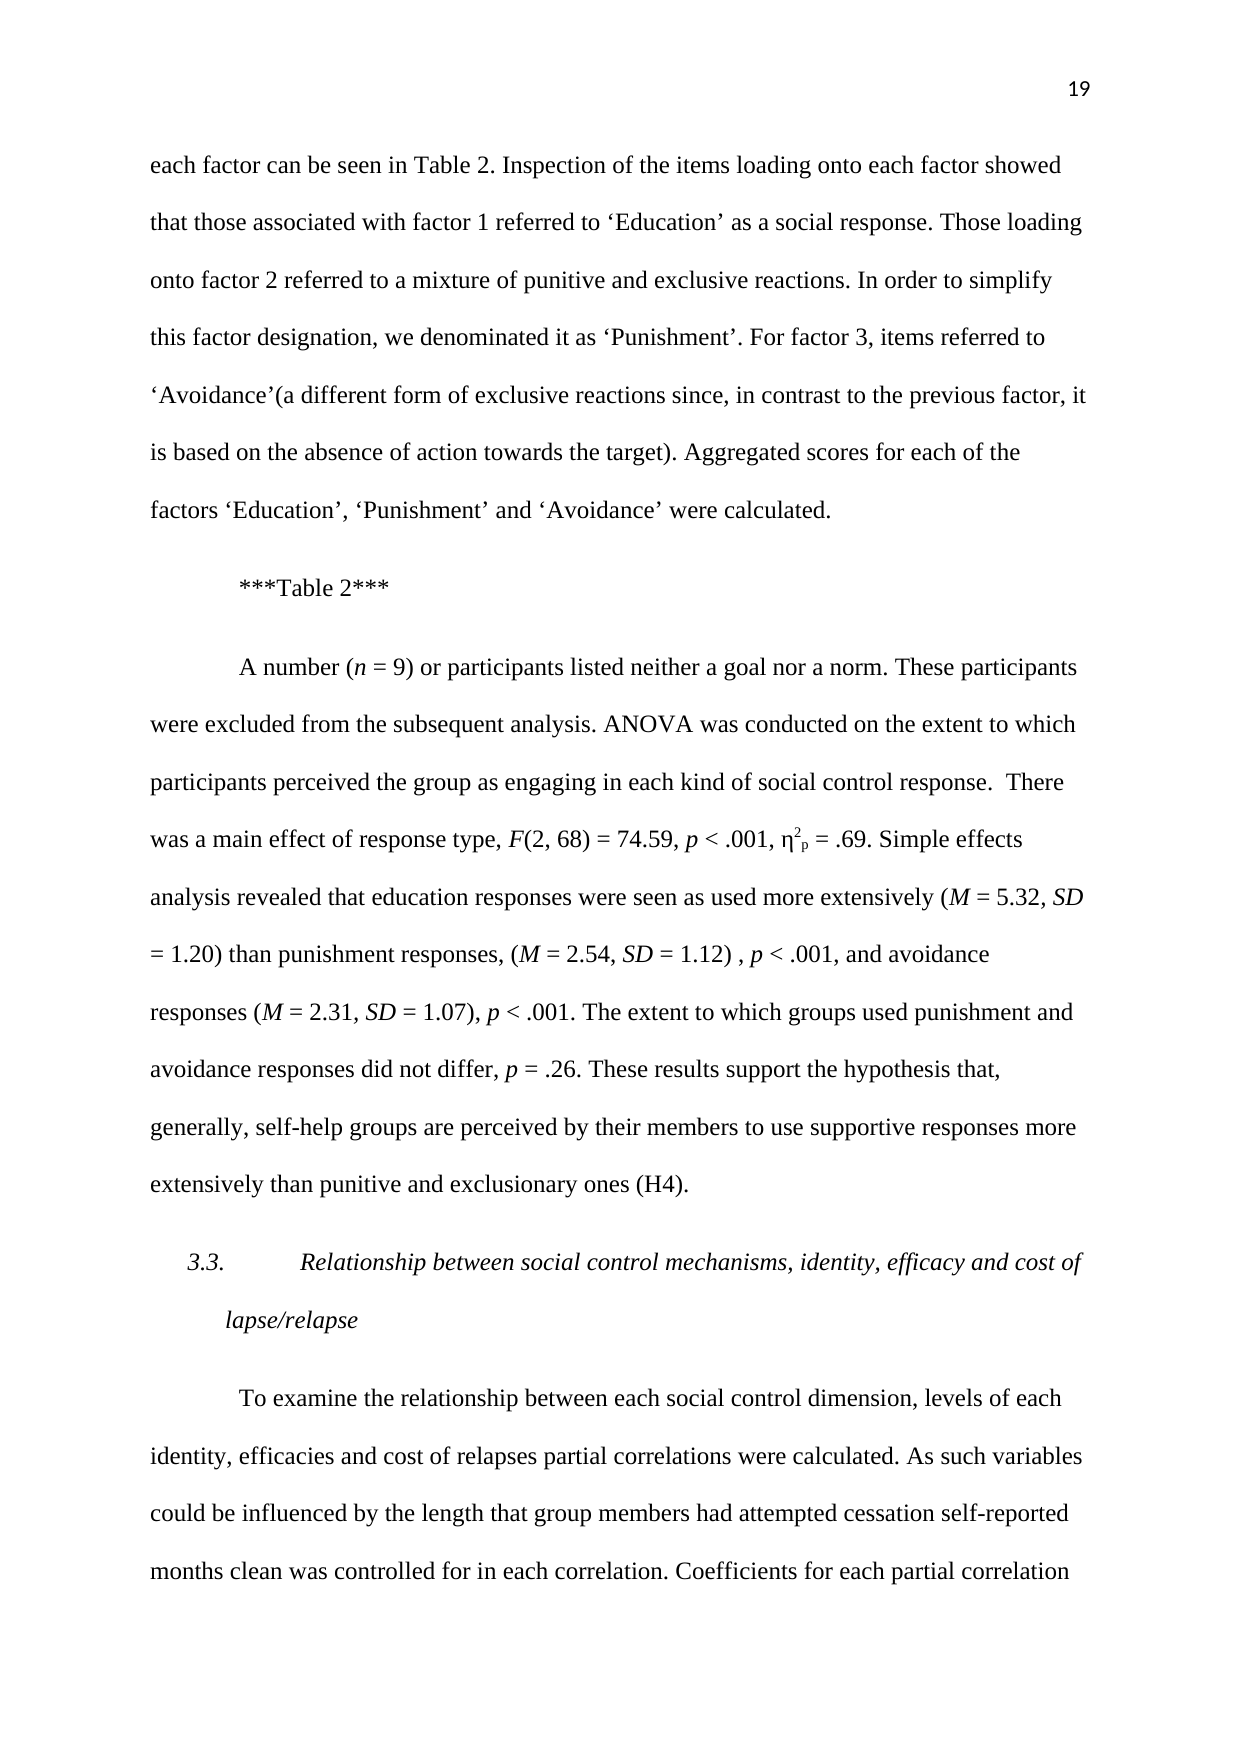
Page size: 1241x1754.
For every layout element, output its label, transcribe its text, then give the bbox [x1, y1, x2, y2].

text A number (n = 9) or participants listed neither a goal nor a norm. These participants were excluded from the subsequent analysis. ANOVA was conducted on the extent to which participants perceived the group as engaging in each kind of social control response. There was a main effect of response type, F(2, 68) = 74.59, p < .001, η2p = .69. Simple effects analysis revealed that education responses were seen as used more extensively (M = 5.32, SD = 1.20) than punishment responses, (M = 2.54, SD = 1.12) , p < .001, and avoidance responses (M = 2.31, SD = 1.07), p < .001. The extent to which groups used punishment and avoidance responses did not differ, p = .26. These results support the hypothesis that, generally, self-help groups are perceived by their members to use supportive responses more extensively than punitive and exclusionary ones (H4). [150, 652, 1090, 1198]
list Relationship between social control mechanisms, identity, efficacy and cost of lapse/relapse [187, 1247, 1090, 1334]
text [150, 1383, 1090, 1584]
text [150, 150, 1090, 524]
text ***Table 2*** [150, 573, 1090, 602]
